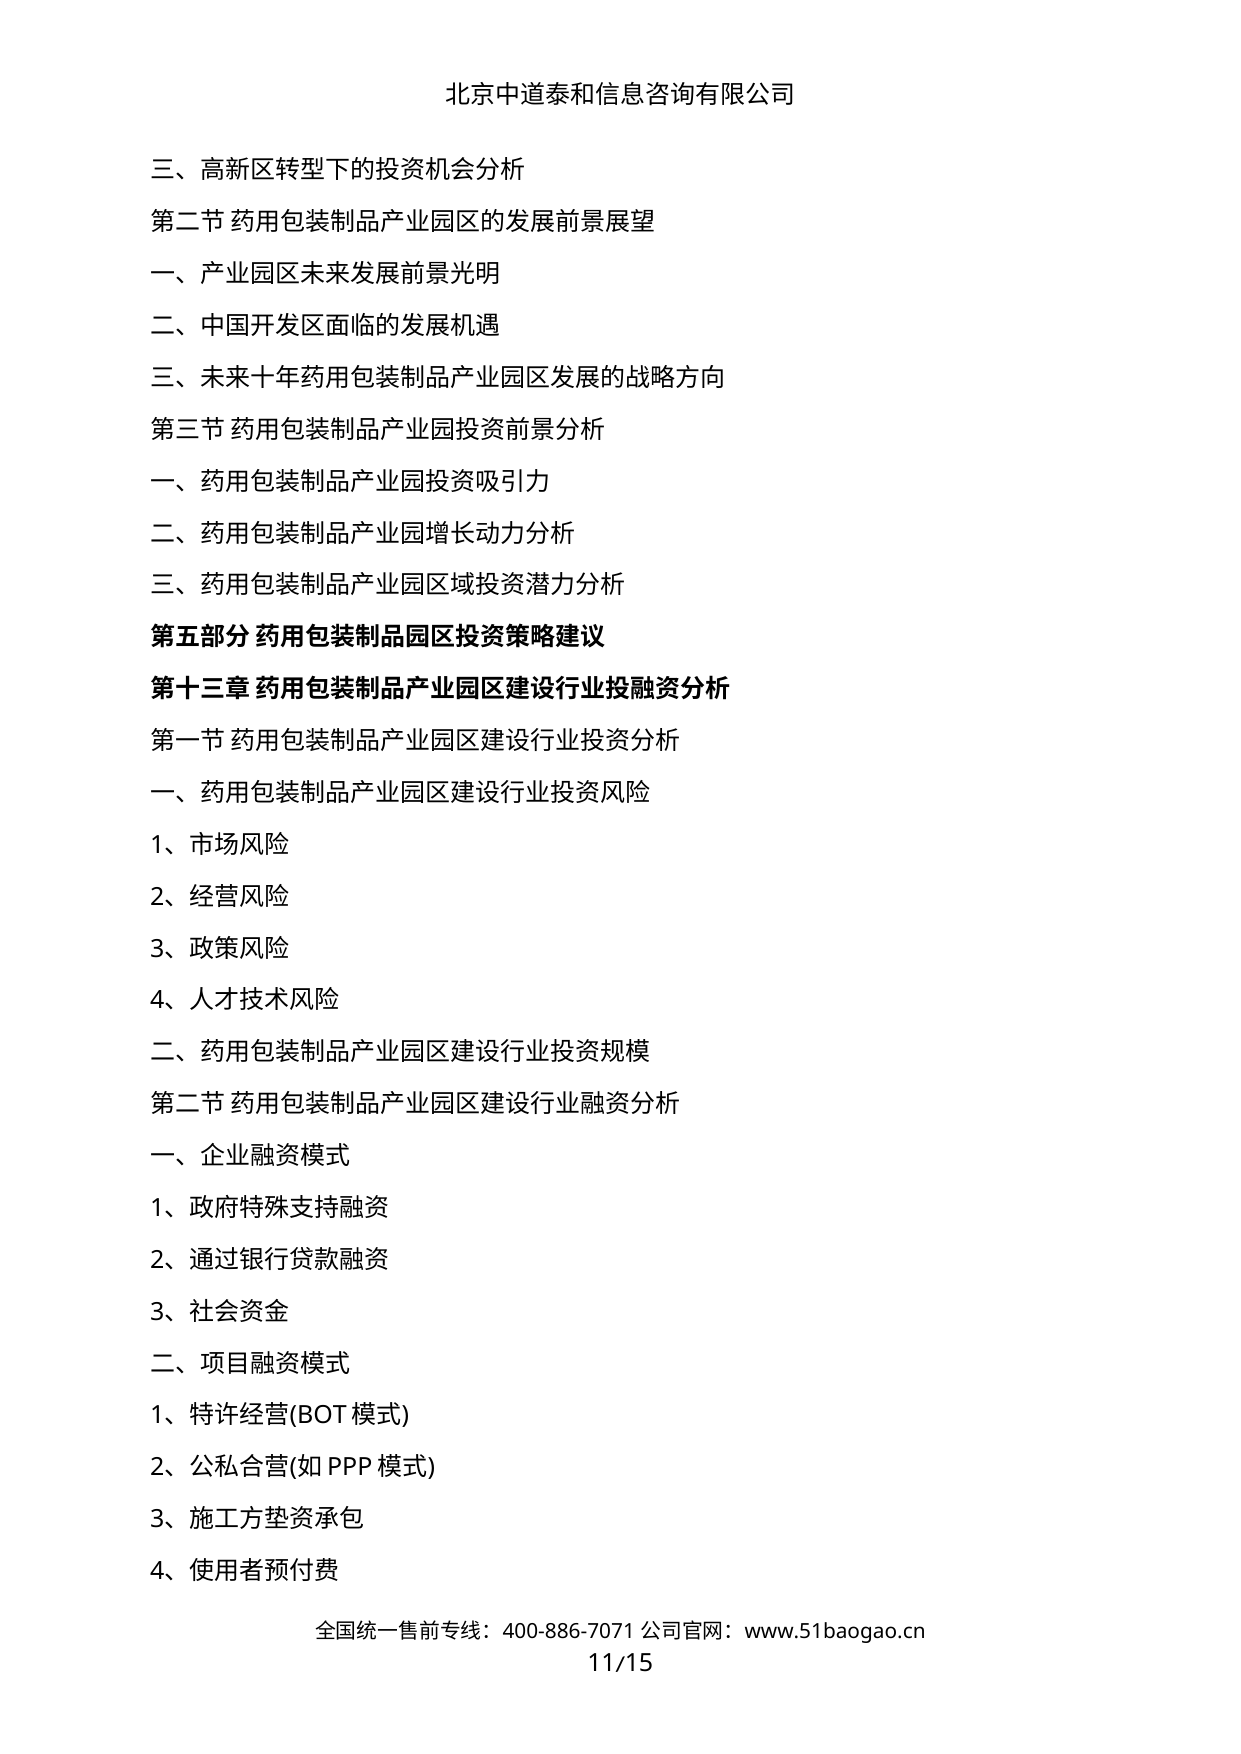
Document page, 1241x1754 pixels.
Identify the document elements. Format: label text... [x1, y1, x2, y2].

text 第五部分 药用包装制品园区投资策略建议 [150, 617, 1090, 653]
text 三、药用包装制品产业园区域投资潜力分析 [150, 565, 1090, 601]
text 4、使用者预付费 [150, 1551, 1090, 1587]
text 二、药用包装制品产业园增长动力分析 [150, 513, 1090, 549]
text 1、市场风险 [150, 824, 1090, 861]
text 第二节 药用包装制品产业园区的发展前景展望 [150, 202, 1090, 238]
text 2、经营风险 [150, 876, 1090, 912]
text 二、项目融资模式 [150, 1343, 1090, 1379]
text 二、中国开发区面临的发展机遇 [150, 306, 1090, 342]
text 二、药用包装制品产业园区建设行业投资规模 [150, 1032, 1090, 1068]
text 3、社会资金 [150, 1291, 1090, 1327]
text 三、未来十年药用包装制品产业园区发展的战略方向 [150, 357, 1090, 394]
text 2、公私合营(如PPP模式) [150, 1447, 1090, 1483]
text 第一节 药用包装制品产业园区建设行业投资分析 [150, 721, 1090, 757]
text 一、企业融资模式 [150, 1136, 1090, 1172]
text 3、施工方垫资承包 [150, 1499, 1090, 1535]
text 第十三章 药用包装制品产业园区建设行业投融资分析 [150, 669, 1090, 705]
text 1、特许经营(BOT模式) [150, 1395, 1090, 1431]
text 一、药用包装制品产业园区建设行业投资风险 [150, 772, 1090, 809]
text 第三节 药用包装制品产业园投资前景分析 [150, 409, 1090, 446]
text 4、人才技术风险 [150, 980, 1090, 1016]
text 1、政府特殊支持融资 [150, 1187, 1090, 1224]
text 三、高新区转型下的投资机会分析 [150, 150, 1090, 186]
text 第二节 药用包装制品产业园区建设行业融资分析 [150, 1084, 1090, 1120]
text 3、政策风险 [150, 928, 1090, 964]
text 一、产业园区未来发展前景光明 [150, 254, 1090, 290]
text 2、通过银行贷款融资 [150, 1239, 1090, 1276]
text 一、药用包装制品产业园投资吸引力 [150, 461, 1090, 497]
